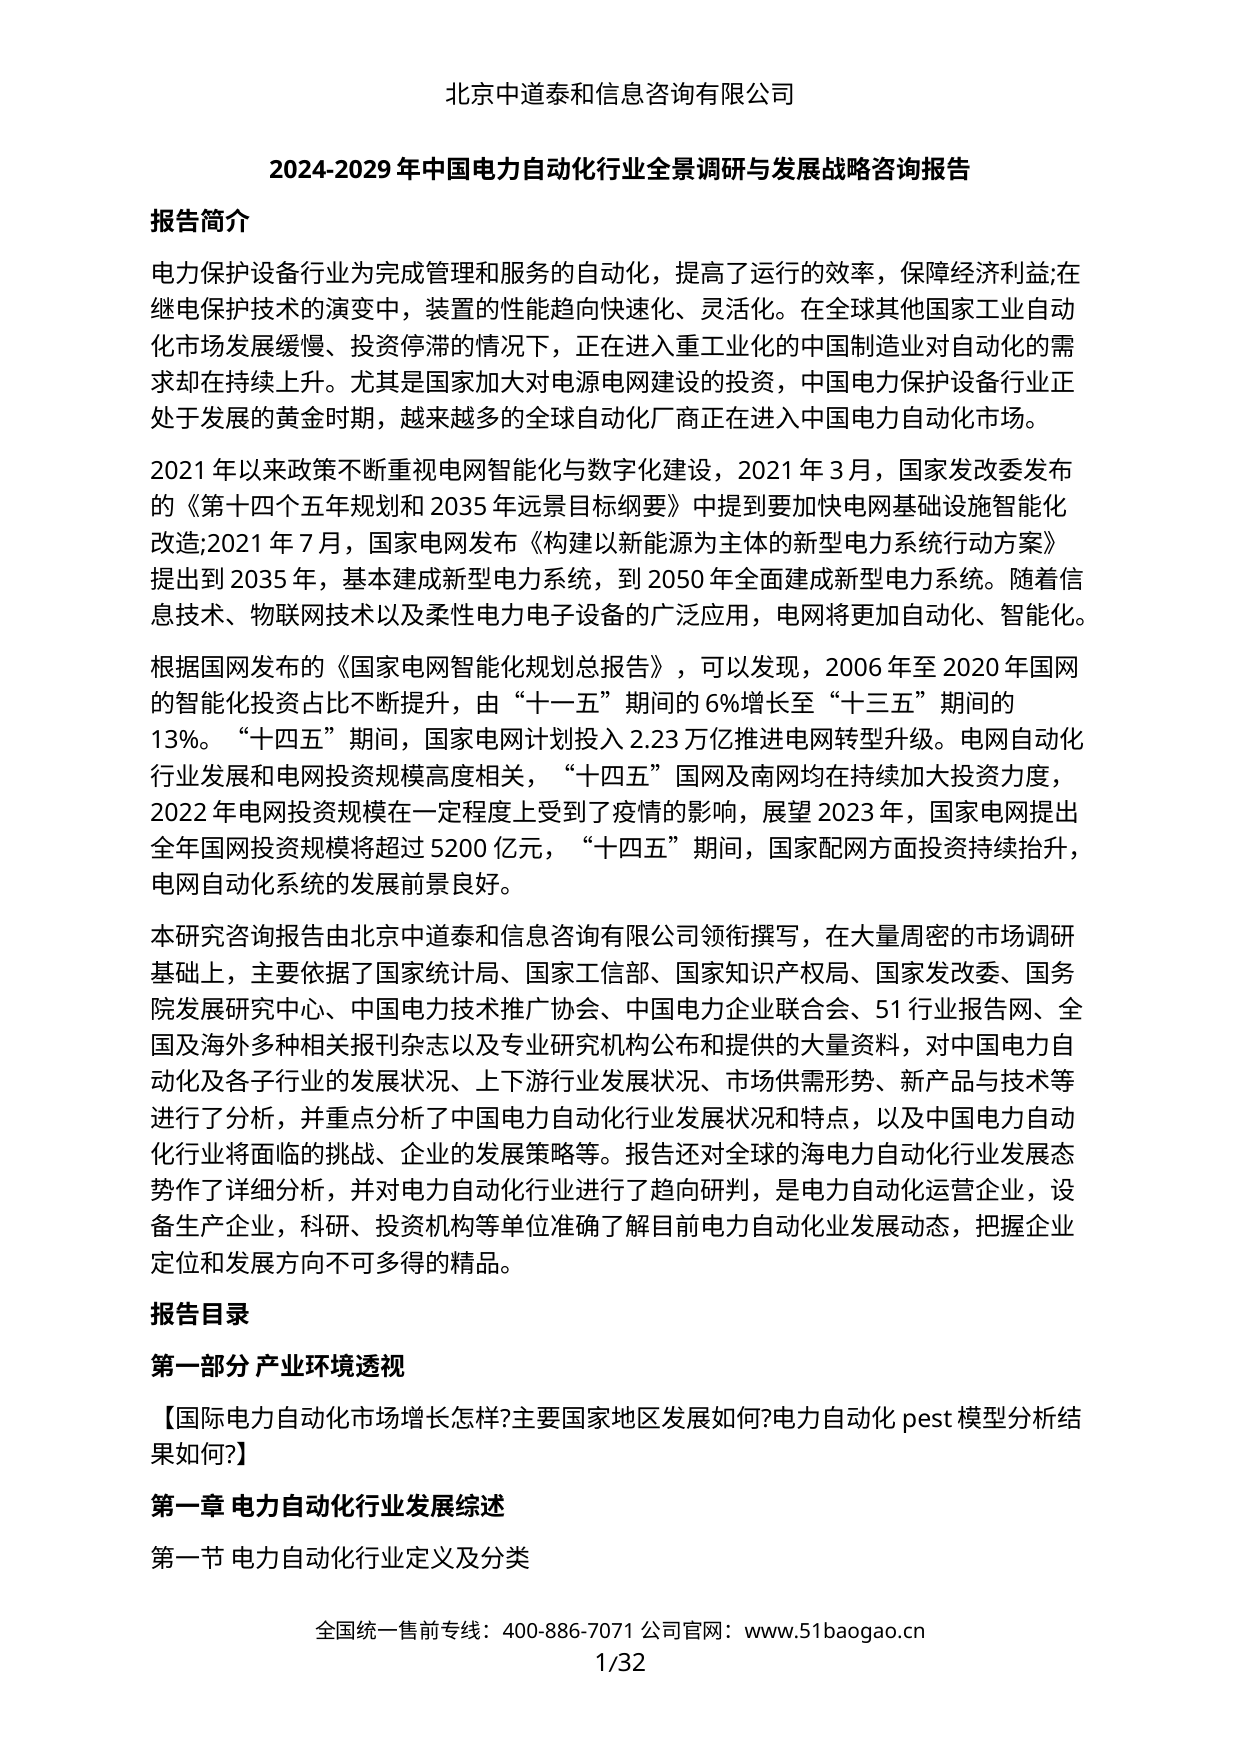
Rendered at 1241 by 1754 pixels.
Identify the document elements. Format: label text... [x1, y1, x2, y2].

text 第一节 电力自动化行业定义及分类 [150, 1539, 1090, 1575]
text 本研究咨询报告由北京中道泰和信息咨询有限公司领衔撰写，在大量周密的市场调研基础上，主要依据了国家统计局、国家工信部、国家知识产权局、国家发改委、国务院发展研究中心、中国电力技术推广协会、中国电力企业联合会、51行业报告网、全国及海外多种相关报刊杂志以及专业研究机构公布和提供的大量资料，对中国电力自动化及各子行业的发展状况、上下游行业发展状况、市场供需形势、新产品与技术等进行了分析，并重点分析了中国电力自动化行业发展状况和特点，以及中国电力自动化行业将面临的挑战、企业的发展策略等。报告还对全球的海电力自动化行业发展态势作了详细分析，并对电力自动化行业进行了趋向研判，是电力自动化运营企业，设备生产企业，科研、投资机构等单位准确了解目前电力自动化业发展动态，把握企业定位和发展方向不可多得的精品。 [150, 917, 1090, 1279]
text 第一章 电力自动化行业发展综述 [150, 1487, 1090, 1523]
text 2021年以来政策不断重视电网智能化与数字化建设，2021年3月，国家发改委发布的《第十四个五年规划和2035年远景目标纲要》中提到要加快电网基础设施智能化改造;2021年7月，国家电网发布《构建以新能源为主体的新型电力系统行动方案》提出到2035年，基本建成新型电力系统，到2050年全面建成新型电力系统。随着信息技术、物联网技术以及柔性电力电子设备的广泛应用，电网将更加自动化、智能化。 [150, 451, 1090, 632]
text 报告目录 [150, 1295, 1090, 1331]
text 【国际电力自动化市场增长怎样?主要国家地区发展如何?电力自动化pest模型分析结果如何?】 [150, 1399, 1090, 1471]
text 报告简介 [150, 202, 1090, 238]
text 电力保护设备行业为完成管理和服务的自动化，提高了运行的效率，保障经济利益;在继电保护技术的演变中，装置的性能趋向快速化、灵活化。在全球其他国家工业自动化市场发展缓慢、投资停滞的情况下，正在进入重工业化的中国制造业对自动化的需求却在持续上升。尤其是国家加大对电源电网建设的投资，中国电力保护设备行业正处于发展的黄金时期，越来越多的全球自动化厂商正在进入中国电力自动化市场。 [150, 254, 1090, 435]
text 根据国网发布的《国家电网智能化规划总报告》，可以发现，2006年至2020年国网的智能化投资占比不断提升，由“十一五”期间的6%增长至“十三五”期间的13%。“十四五”期间，国家电网计划投入2.23万亿推进电网转型升级。电网自动化行业发展和电网投资规模高度相关，“十四五”国网及南网均在持续加大投资力度，2022年电网投资规模在一定程度上受到了疫情的影响，展望2023年，国家电网提出全年国网投资规模将超过5200 亿元，“十四五”期间，国家配网方面投资持续抬升，电网自动化系统的发展前景良好。 [150, 647, 1090, 901]
text 第一部分 产业环境透视 [150, 1347, 1090, 1383]
text 2024-2029年中国电力自动化行业全景调研与发展战略咨询报告 [150, 150, 1090, 186]
